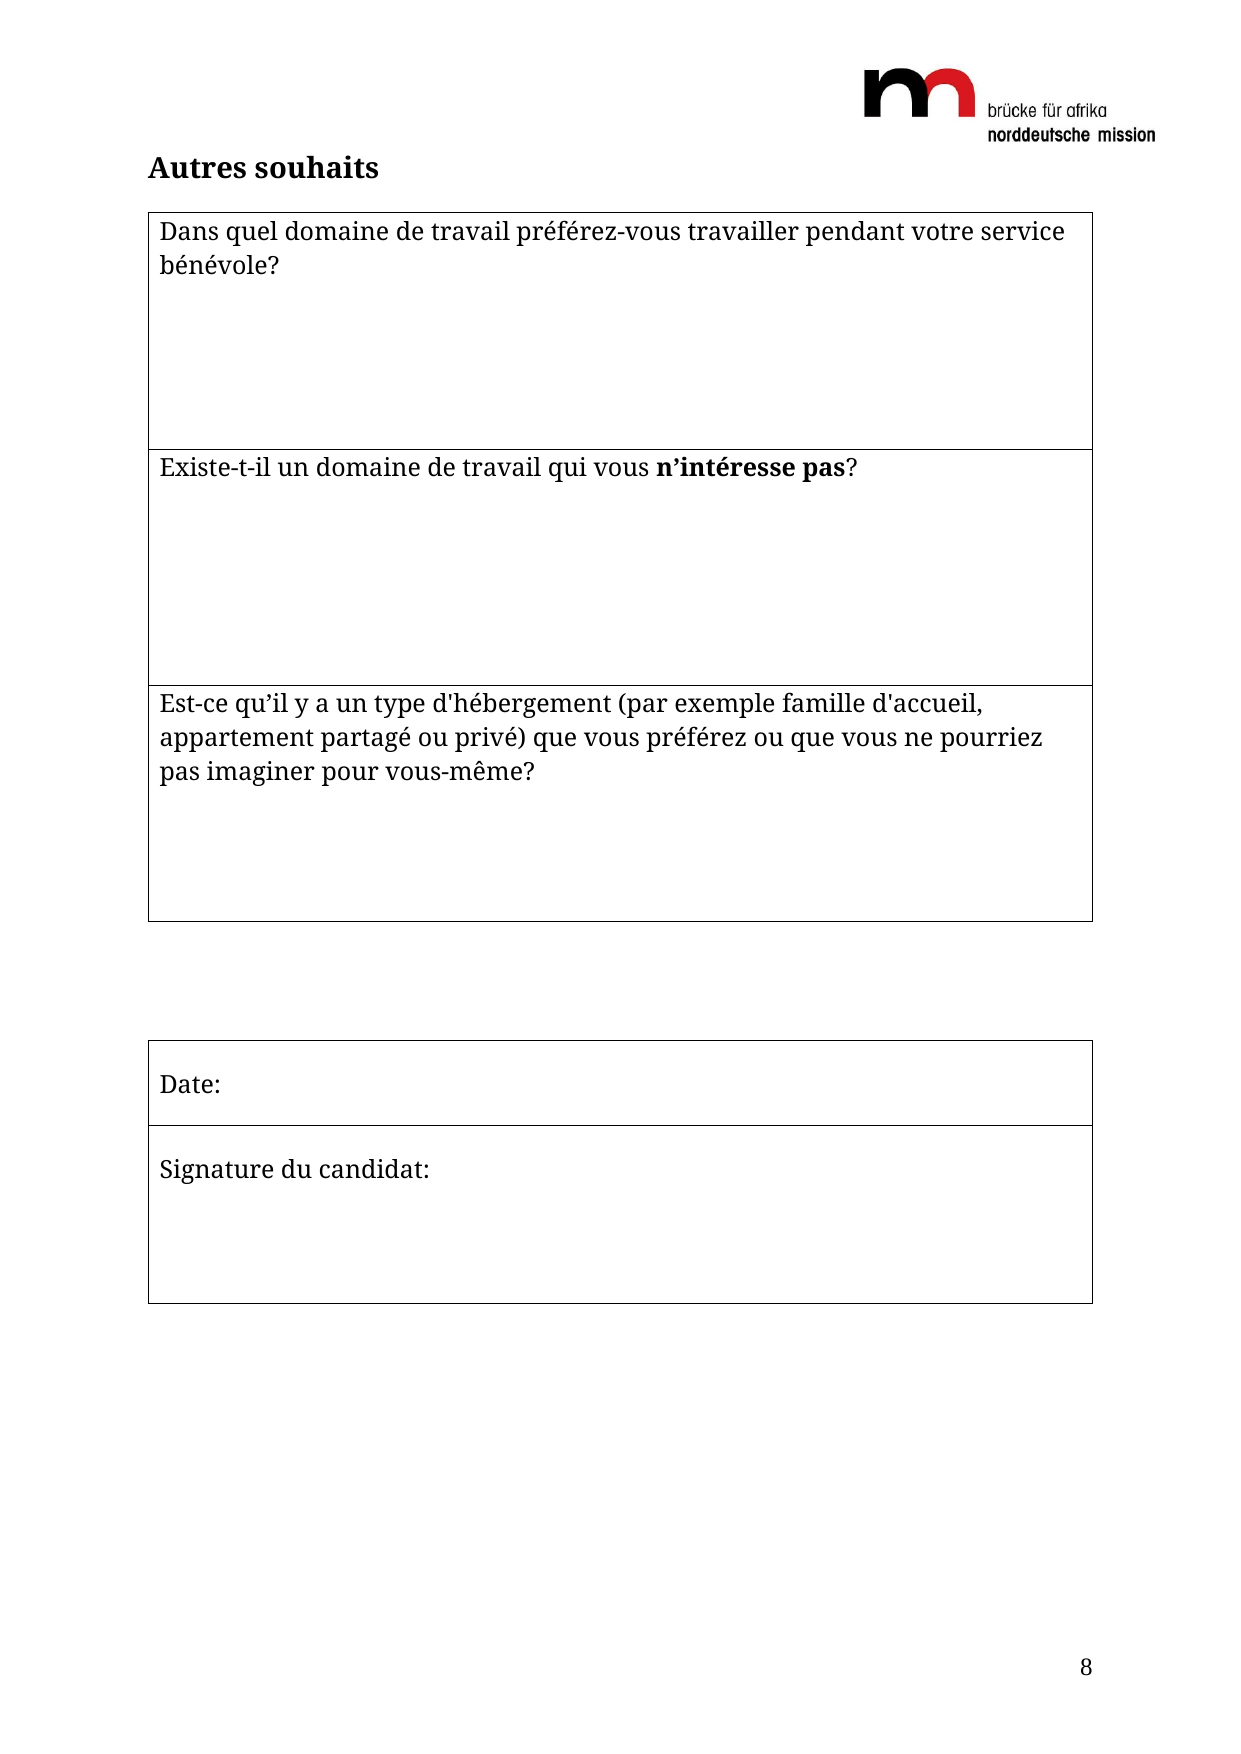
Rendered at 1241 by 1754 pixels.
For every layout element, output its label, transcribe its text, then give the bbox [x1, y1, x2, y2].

text Autres souhaits [148, 148, 1093, 187]
table_cell Existe-t-il un domaine de travail qui vous n’intéresse pas? [149, 450, 1092, 685]
table_cell Signature du candidat: [149, 1126, 1092, 1302]
table_header Date: [149, 1041, 1092, 1125]
table_cell Est-ce qu’il y a un type d'hébergement (par exemple famille d'accueil, appartement partagé ou privé) que vous préférez ou que vous ne pourriez pas imaginer pour vous-même? [149, 686, 1092, 921]
picture [831, 37, 1182, 170]
table_header Dans quel domaine de travail préférez-vous travailler pendant votre service bénévole? [149, 213, 1092, 448]
